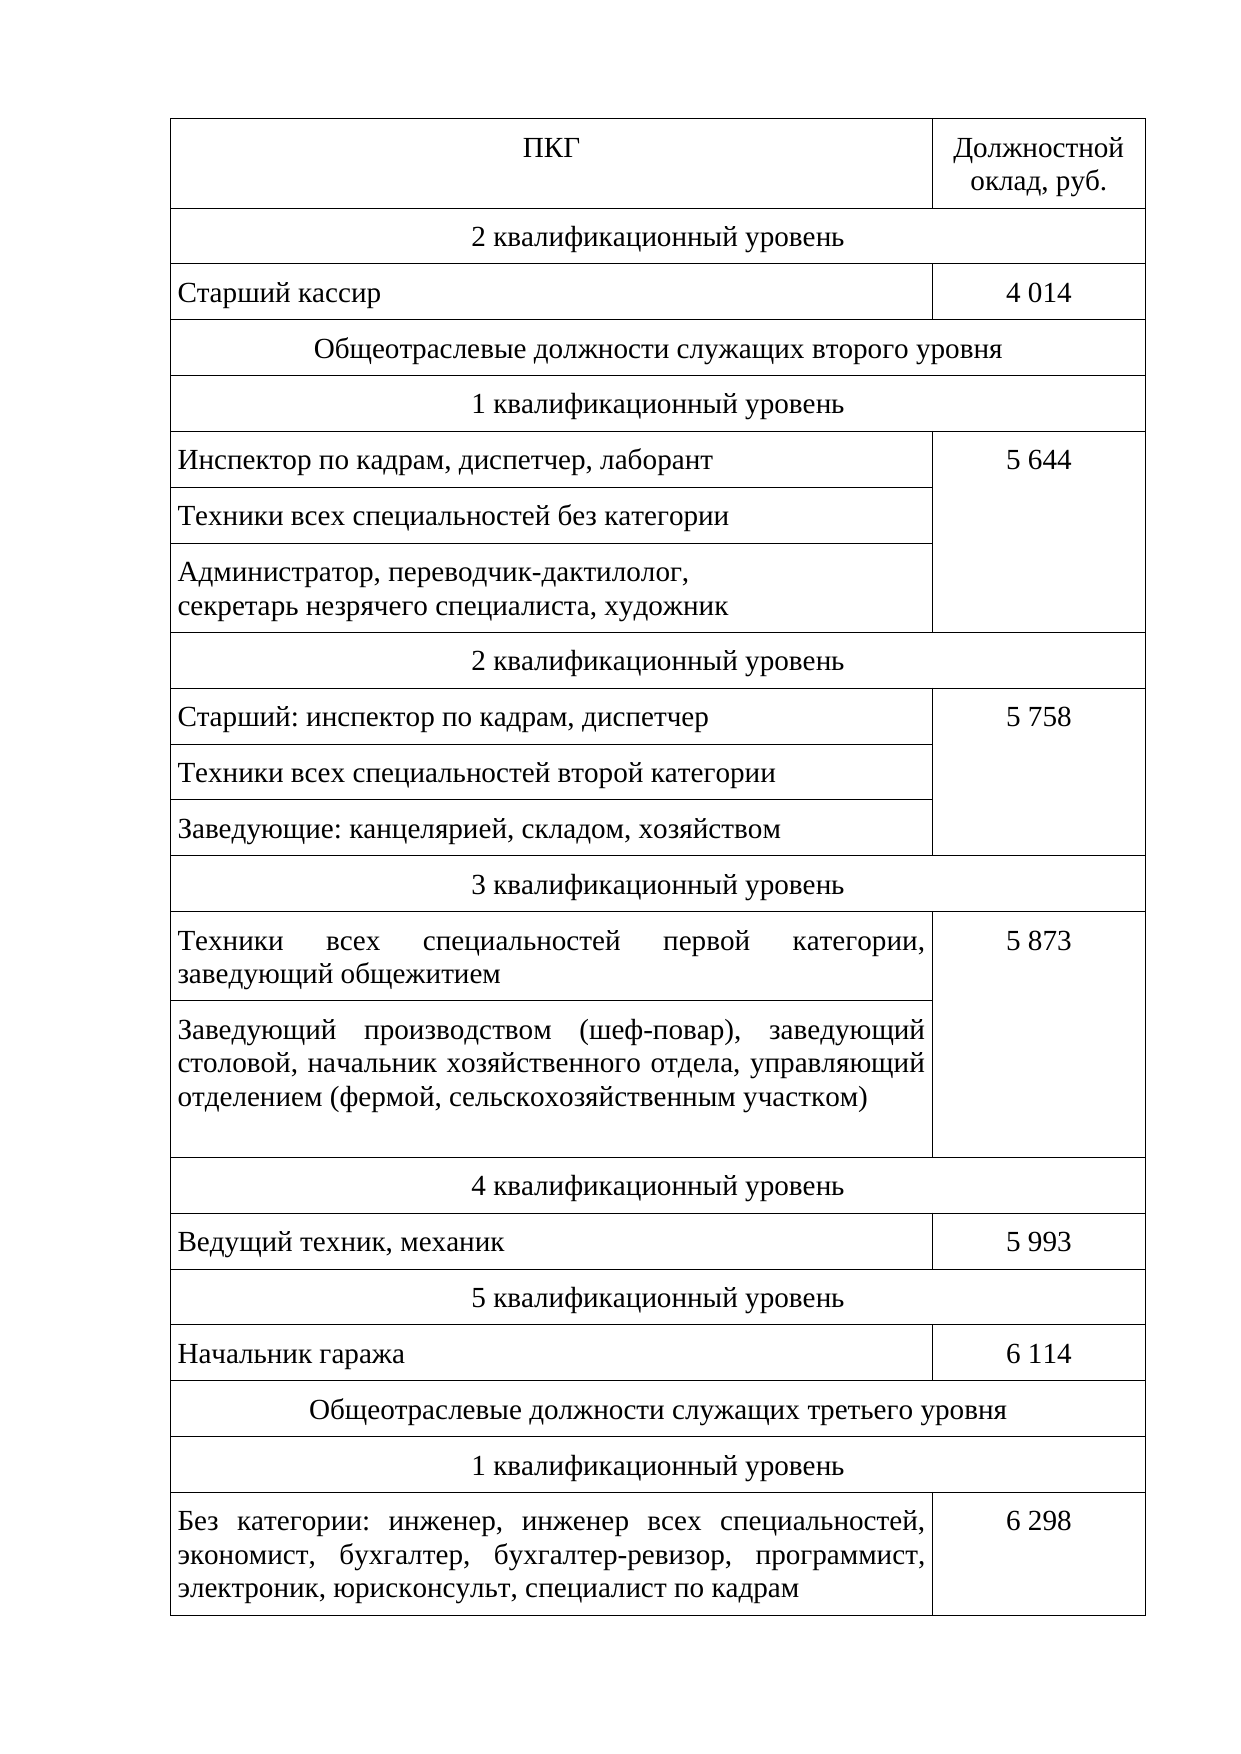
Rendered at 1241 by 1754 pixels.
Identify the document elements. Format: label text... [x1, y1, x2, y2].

table_cell 4 квалификационный уровень [171, 1158, 1145, 1213]
table_header ПКГ [171, 119, 932, 207]
table_cell Заведующий производством (шеф-повар), заведующий столовой, начальник хозяйственного отдела, управляющий отделением (фермой, сельскохозяйственным участком) [171, 1001, 932, 1157]
table_cell Заведующие: канцелярией, складом, хозяйством [171, 800, 932, 855]
table_cell 5 квалификационный уровень [171, 1270, 1145, 1324]
table_cell 4 014 [933, 264, 1145, 319]
table_cell 2 квалификационный уровень [171, 209, 1145, 263]
table_cell Старший кассир [171, 264, 932, 319]
table_cell 3 квалификационный уровень [171, 856, 1145, 911]
table_cell Общеотраслевые должности служащих второго уровня [171, 320, 1145, 375]
table_cell 5 993 [933, 1214, 1145, 1268]
table_cell 6 298 [933, 1493, 1145, 1615]
table_cell 5 873 [933, 912, 1145, 1157]
table_cell Техники всех специальностей без категории [171, 488, 932, 542]
table_cell 5 644 [933, 432, 1145, 632]
table_cell Старший: инспектор по кадрам, диспетчер [171, 689, 932, 743]
table_cell Ведущий техник, механик [171, 1214, 932, 1268]
table_cell 5 758 [933, 689, 1145, 855]
table_cell 1 квалификационный уровень [171, 1437, 1145, 1492]
table_cell Общеотраслевые должности служащих третьего уровня [171, 1381, 1145, 1436]
table_cell 1 квалификационный уровень [171, 376, 1145, 431]
table_cell 6 114 [933, 1325, 1145, 1380]
table_cell Инспектор по кадрам, диспетчер, лаборант [171, 432, 932, 487]
table_cell Техники всех специальностей второй категории [171, 745, 932, 799]
table_cell Техники всех специальностей первой категории, заведующий общежитием [171, 912, 932, 1000]
table_cell Без категории: инженер, инженер всех специальностей, экономист, бухгалтер, бухгалтер-ревизор, программист, электроник, юрисконсульт, специалист по кадрам [171, 1493, 932, 1615]
table_cell Начальник гаража [171, 1325, 932, 1380]
table_header Должностной оклад, руб. [933, 119, 1145, 207]
table_cell Администратор, переводчик-дактилолог, секретарь незрячего специалиста, художник [171, 544, 932, 632]
table_cell 2 квалификационный уровень [171, 633, 1145, 688]
